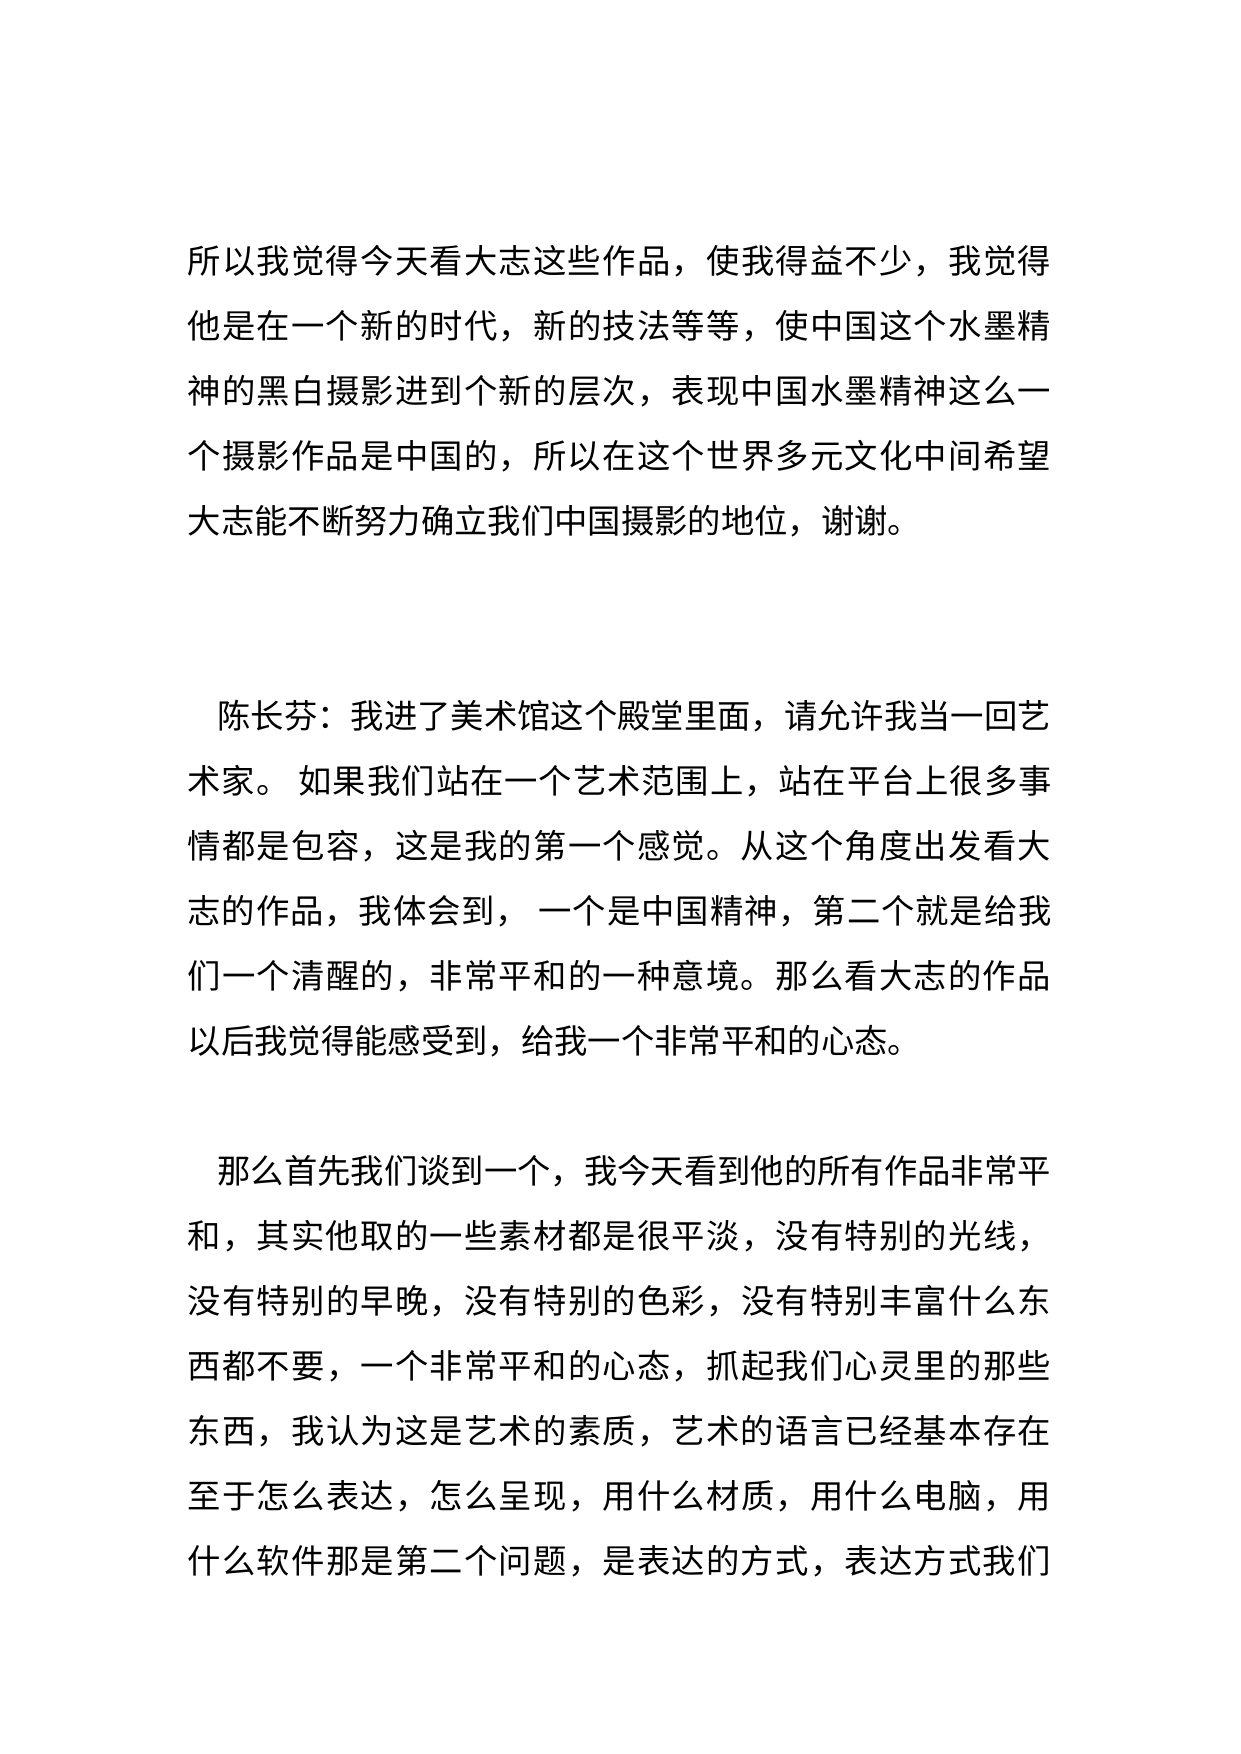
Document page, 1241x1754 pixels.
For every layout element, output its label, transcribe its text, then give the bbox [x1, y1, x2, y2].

text 所以我觉得今天看大志这些作品，使我得益不少，我觉得他是在一个新的时代，新的技法等等，使中国这个水墨精神的黑白摄影进到个新的层次，表现中国水墨精神这么一个摄影作品是中国的，所以在这个世界多元文化中间希望大志能不断努力确立我们中国摄影的地位，谢谢。 [187, 227, 1053, 552]
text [187, 1137, 1053, 1592]
text 陈长芬：我进了美术馆这个殿堂里面，请允许我当一回艺术家。 如果我们站在一个艺术范围上，站在平台上很多事情都是包容，这是我的第一个感觉。从这个角度出发看大志的作品，我体会到， 一个是中国精神，第二个就是给我们一个清醒的，非常平和的一种意境。那么看大志的作品以后我觉得能感受到，给我一个非常平和的心态。 [187, 682, 1053, 1072]
